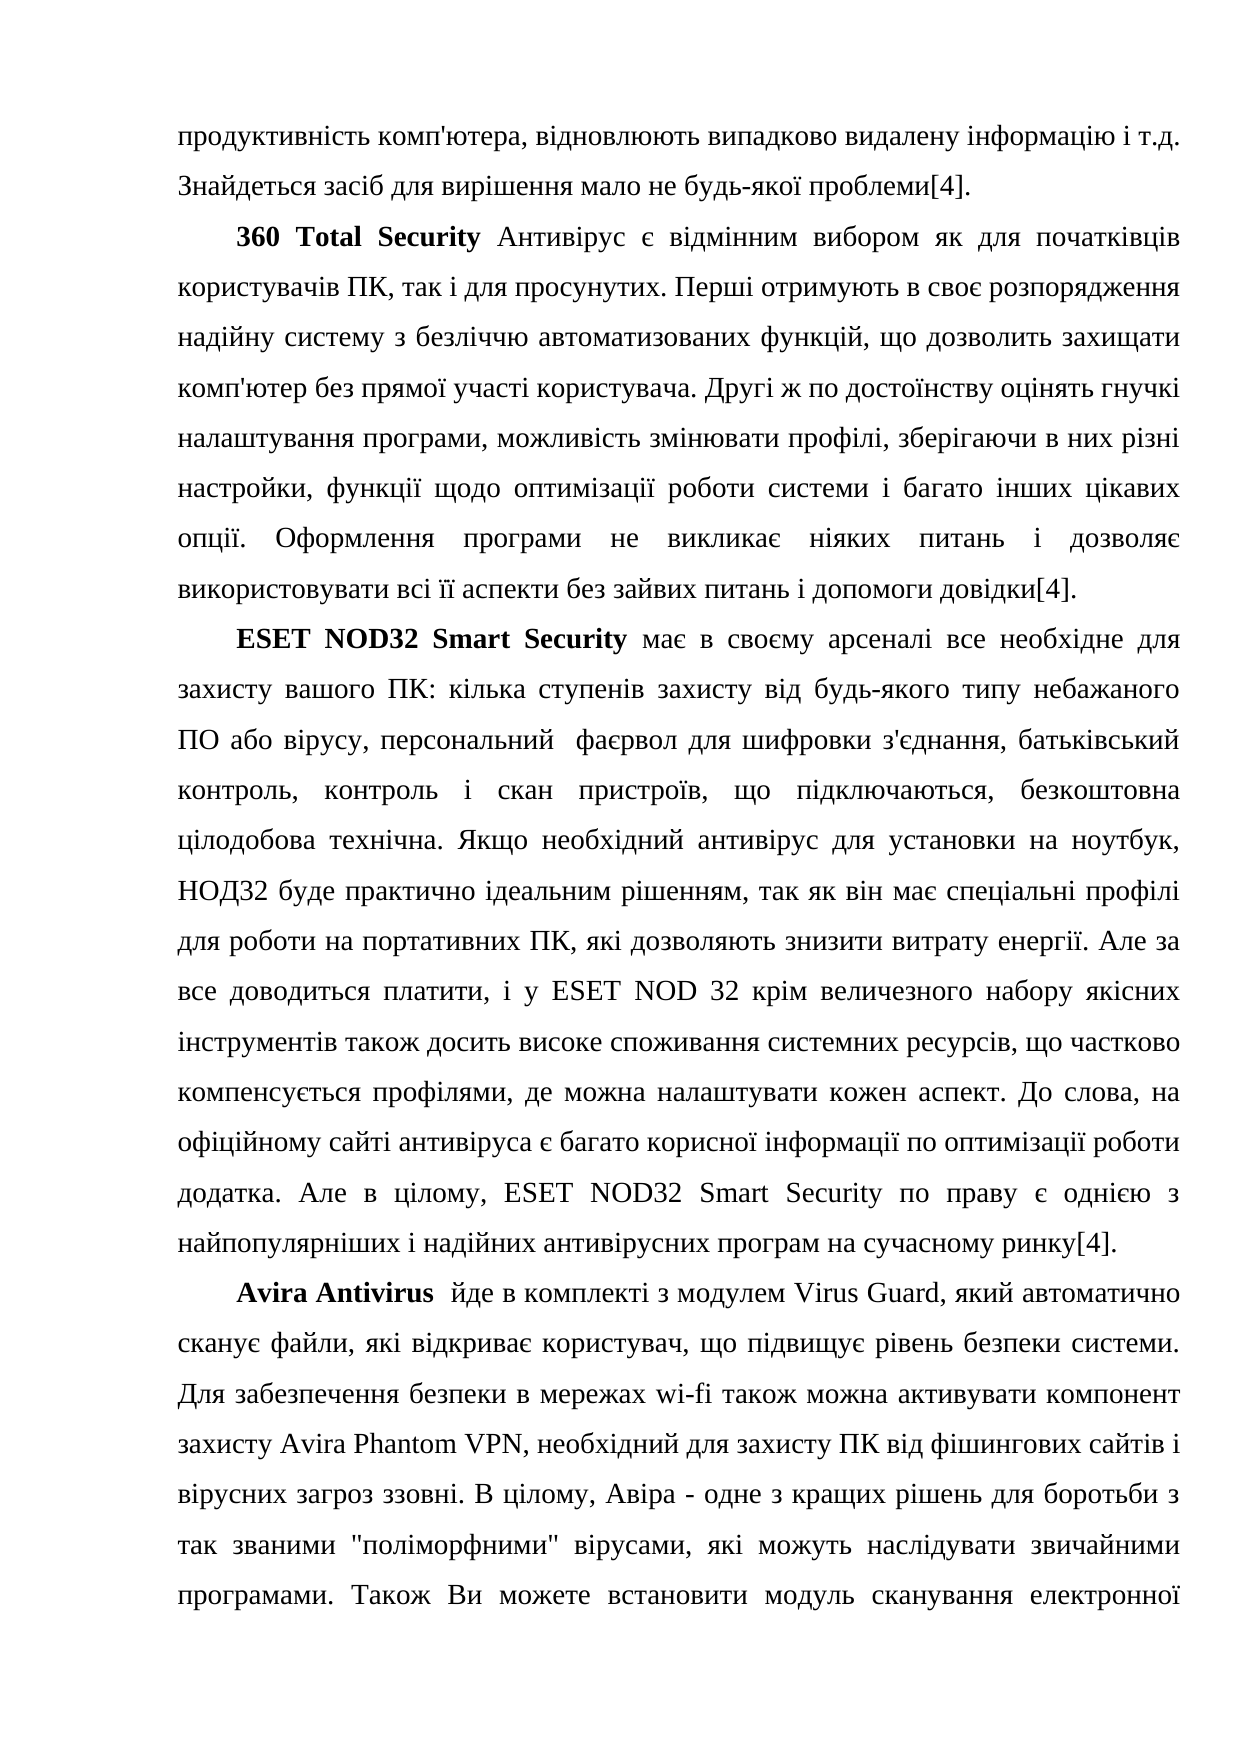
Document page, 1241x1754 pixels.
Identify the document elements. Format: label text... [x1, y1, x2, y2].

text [177, 118, 1181, 202]
text 360 Total Security Антивірус є відмінним вибором як для початківців користувачів ПК, так і для просунутих. Перші отримують в своє розпорядження надійну систему з безліччю автоматизованих функцій, що дозволить захищати комп'ютер без прямої участі користувача. Другі ж по достоїнству оцінять гнучкі налаштування програми, можливість змінювати профілі, зберігаючи в них різні настройки, функції щодо оптимізації роботи системи і багато інших цікавих опції. Оформлення програми не викликає ніяких питань і дозволяє використовувати всі її аспекти без зайвих питань і допомоги довідки[4]. [177, 219, 1181, 604]
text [177, 1275, 1181, 1611]
text ESET NOD32 Smart Security має в своєму арсеналі все необхідне для захисту вашого ПК: кілька ступенів захисту від будь-якого типу небажаного ПО або вірусу, персональний фаєрвол для шифровки з'єднання, батьківський контроль, контроль і скан пристроїв, що підключаються, безкоштовна цілодобова технічна. Якщо необхідний антивірус для установки на ноутбук, НОД32 буде практично ідеальним рішенням, так як він має спеціальні профілі для роботи на портативних ПК, які дозволяють знизити витрату енергії. Але за все доводиться платити, і у ESET NOD 32 крім величезного набору якісних інструментів також досить високе споживання системних ресурсів, що частково компенсується профілями, де можна налаштувати кожен аспект. До слова, на офіційному сайті антивіруса є багато корисної інформації по оптимізації роботи додатка. Але в цілому, ESET NOD32 Smart Security по праву є однією з найпопулярніших і надійних антивірусних програм на сучасному ринку[4]. [177, 621, 1181, 1258]
